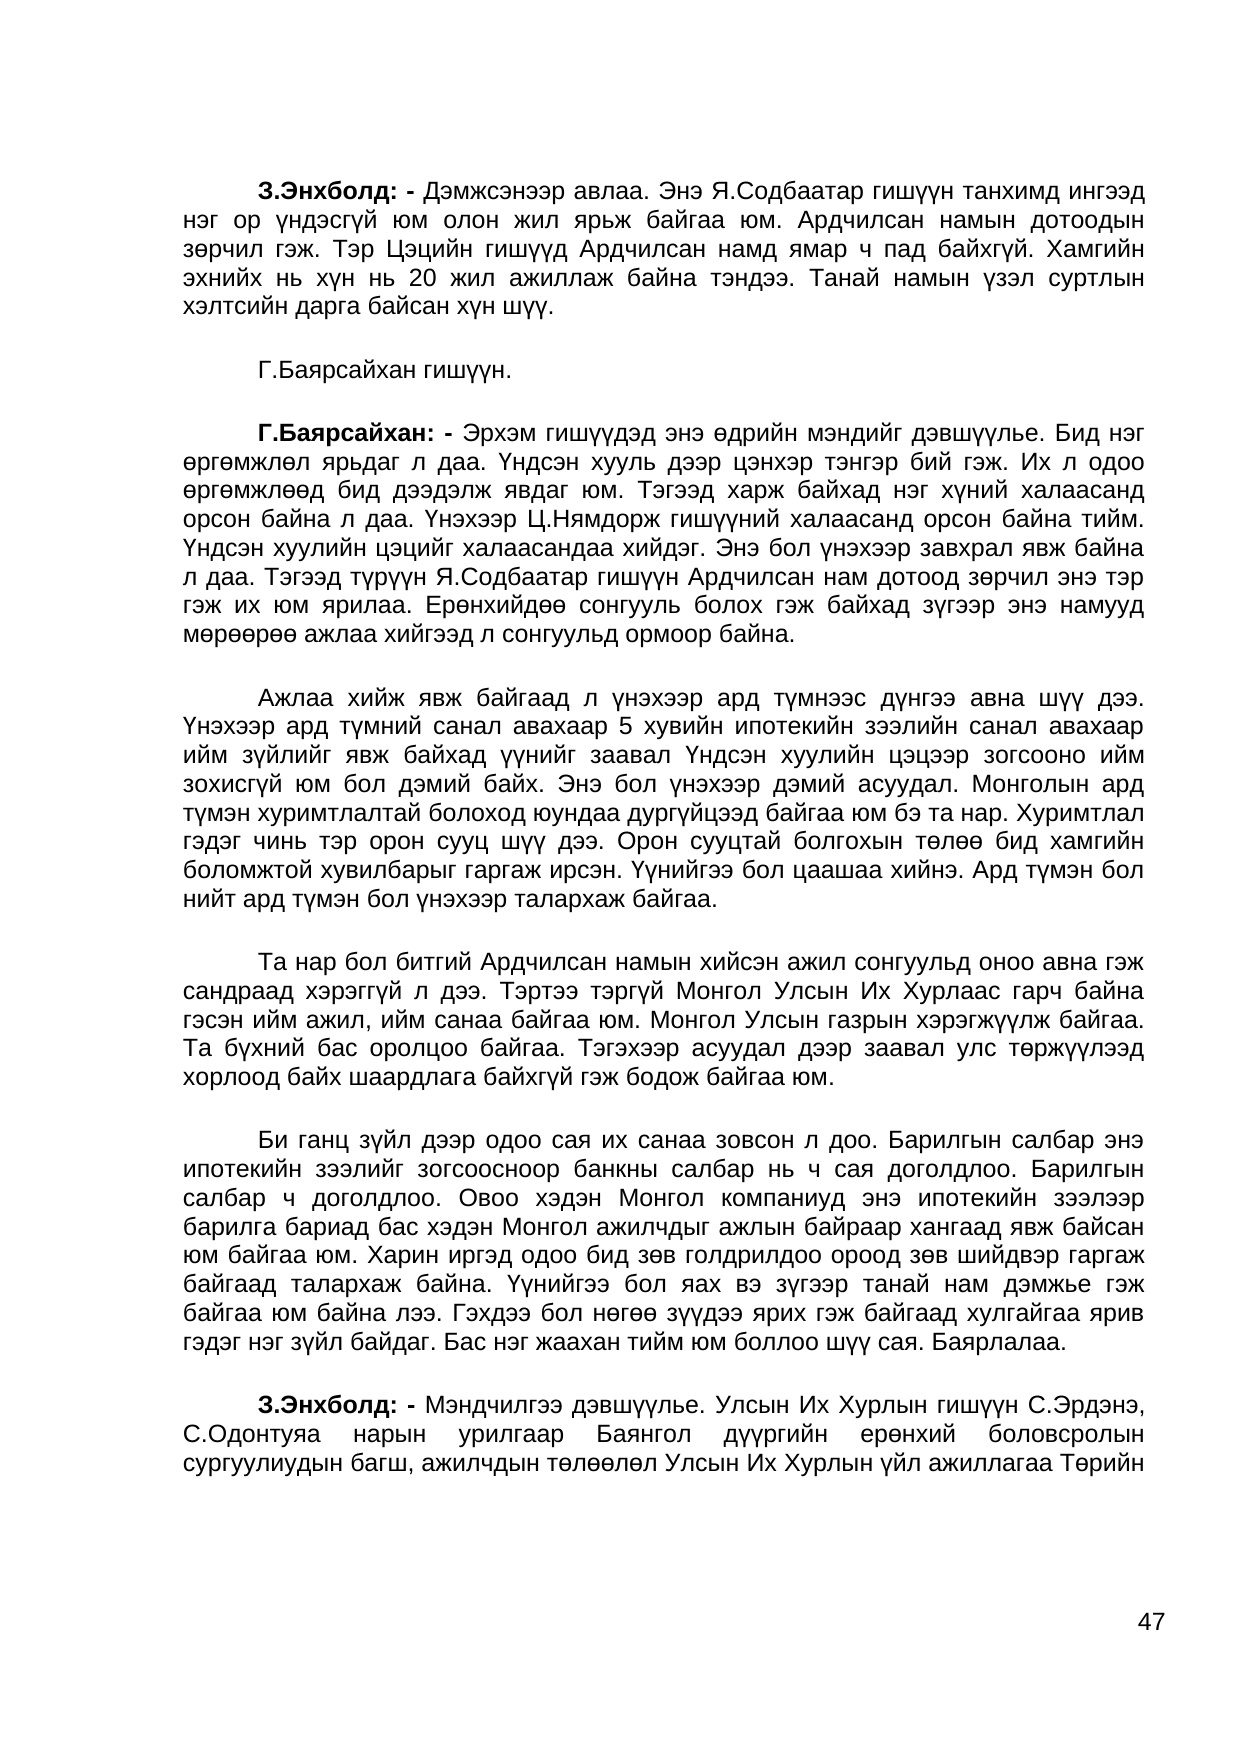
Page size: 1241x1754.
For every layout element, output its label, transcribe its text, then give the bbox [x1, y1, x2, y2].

text Та нар бол битгий Ардчилсан намын хийсэн ажил сонгуульд оноо авна гэж сандраад хэрэггүй л дээ. Тэртээ тэргүй Монгол Улсын Их Хурлаас гарч байна гэсэн ийм ажил, ийм санаа байгаа юм. Монгол Улсын газрын хэрэгжүүлж байгаа. Та бүхний бас оролцоо байгаа. Тэгэхээр асуудал дээр заавал улс төржүүлээд хорлоод байх шаардлага байхгүй гэж бодож байгаа юм. [183, 947, 1146, 1091]
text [183, 1390, 1146, 1476]
text Г.Баярсайхан гишүүн. [183, 355, 1146, 383]
text З.Энхболд: - Дэмжсэнээр авлаа. Энэ Я.Содбаатар гишүүн танхимд ингээд нэг ор үндэсгүй юм олон жил ярьж байгаа юм. Ардчилсан намын дотоодын зөрчил гэж. Тэр Цэцийн гишүүд Ардчилсан намд ямар ч пад байхгүй. Хамгийн эхнийх нь хүн нь 20 жил ажиллаж байна тэндээ. Танай намын үзэл суртлын хэлтсийн дарга байсан хүн шүү. [183, 176, 1146, 320]
text Би ганц зүйл дээр одоо сая их санаа зовсон л доо. Барилгын салбар энэ ипотекийн зээлийг зогсоосноор банкны салбар нь ч сая доголдлоо. Барилгын салбар ч доголдлоо. Овоо хэдэн Монгол компаниуд энэ ипотекийн зээлээр барилга бариад бас хэдэн Монгол ажилчдыг ажлын байраар хангаад явж байсан юм байгаа юм. Харин иргэд одоо бид зөв голдрилдоо ороод зөв шийдвэр гаргаж байгаад талархаж байна. Үүнийгээ бол яах вэ зүгээр танай нам дэмжье гэж байгаа юм байна лээ. Гэхдээ бол нөгөө зүүдээ ярих гэж байгаад хулгайгаа ярив гэдэг нэг зүйл байдаг. Бас нэг жаахан тийм юм боллоо шүү сая. Баярлалаа. [183, 1126, 1146, 1356]
text Ажлаа хийж явж байгаад л үнэхээр ард түмнээс дүнгээ авна шүү дээ. Үнэхээр ард түмний санал авахаар 5 хувийн ипотекийн зээлийн санал авахаар ийм зүйлийг явж байхад үүнийг заавал Үндсэн хуулийн цэцээр зогсооно ийм зохисгүй юм бол дэмий байх. Энэ бол үнэхээр дэмий асуудал. Монголын ард түмэн хуримтлалтай болоход юундаа дургүйцээд байгаа юм бэ та нар. Хуримтлал гэдэг чинь тэр орон сууц шүү дээ. Орон сууцтай болгохын төлөө бид хамгийн боломжтой хувилбарыг гаргаж ирсэн. Үүнийгээ бол цаашаа хийнэ. Ард түмэн бол нийт ард түмэн бол үнэхээр талархаж байгаа. [183, 683, 1146, 913]
text Г.Баярсайхан: - Эрхэм гишүүдэд энэ өдрийн мэндийг дэвшүүлье. Бид нэг өргөмжлөл ярьдаг л даа. Үндсэн хууль дээр цэнхэр тэнгэр бий гэж. Их л одоо өргөмжлөөд бид дээдэлж явдаг юм. Тэгээд харж байхад нэг хүний халаасанд орсон байна л даа. Үнэхээр Ц.Нямдорж гишүүний халаасанд орсон байна тийм. Үндсэн хуулийн цэцийг халаасандаа хийдэг. Энэ бол үнэхээр завхрал явж байна л даа. Тэгээд түрүүн Я.Содбаатар гишүүн Ардчилсан нам дотоод зөрчил энэ тэр гэж их юм ярилаа. Ерөнхийдөө сонгууль болох гэж байхад зүгээр энэ намууд мөрөөрөө ажлаа хийгээд л сонгуульд ормоор байна. [183, 418, 1146, 648]
